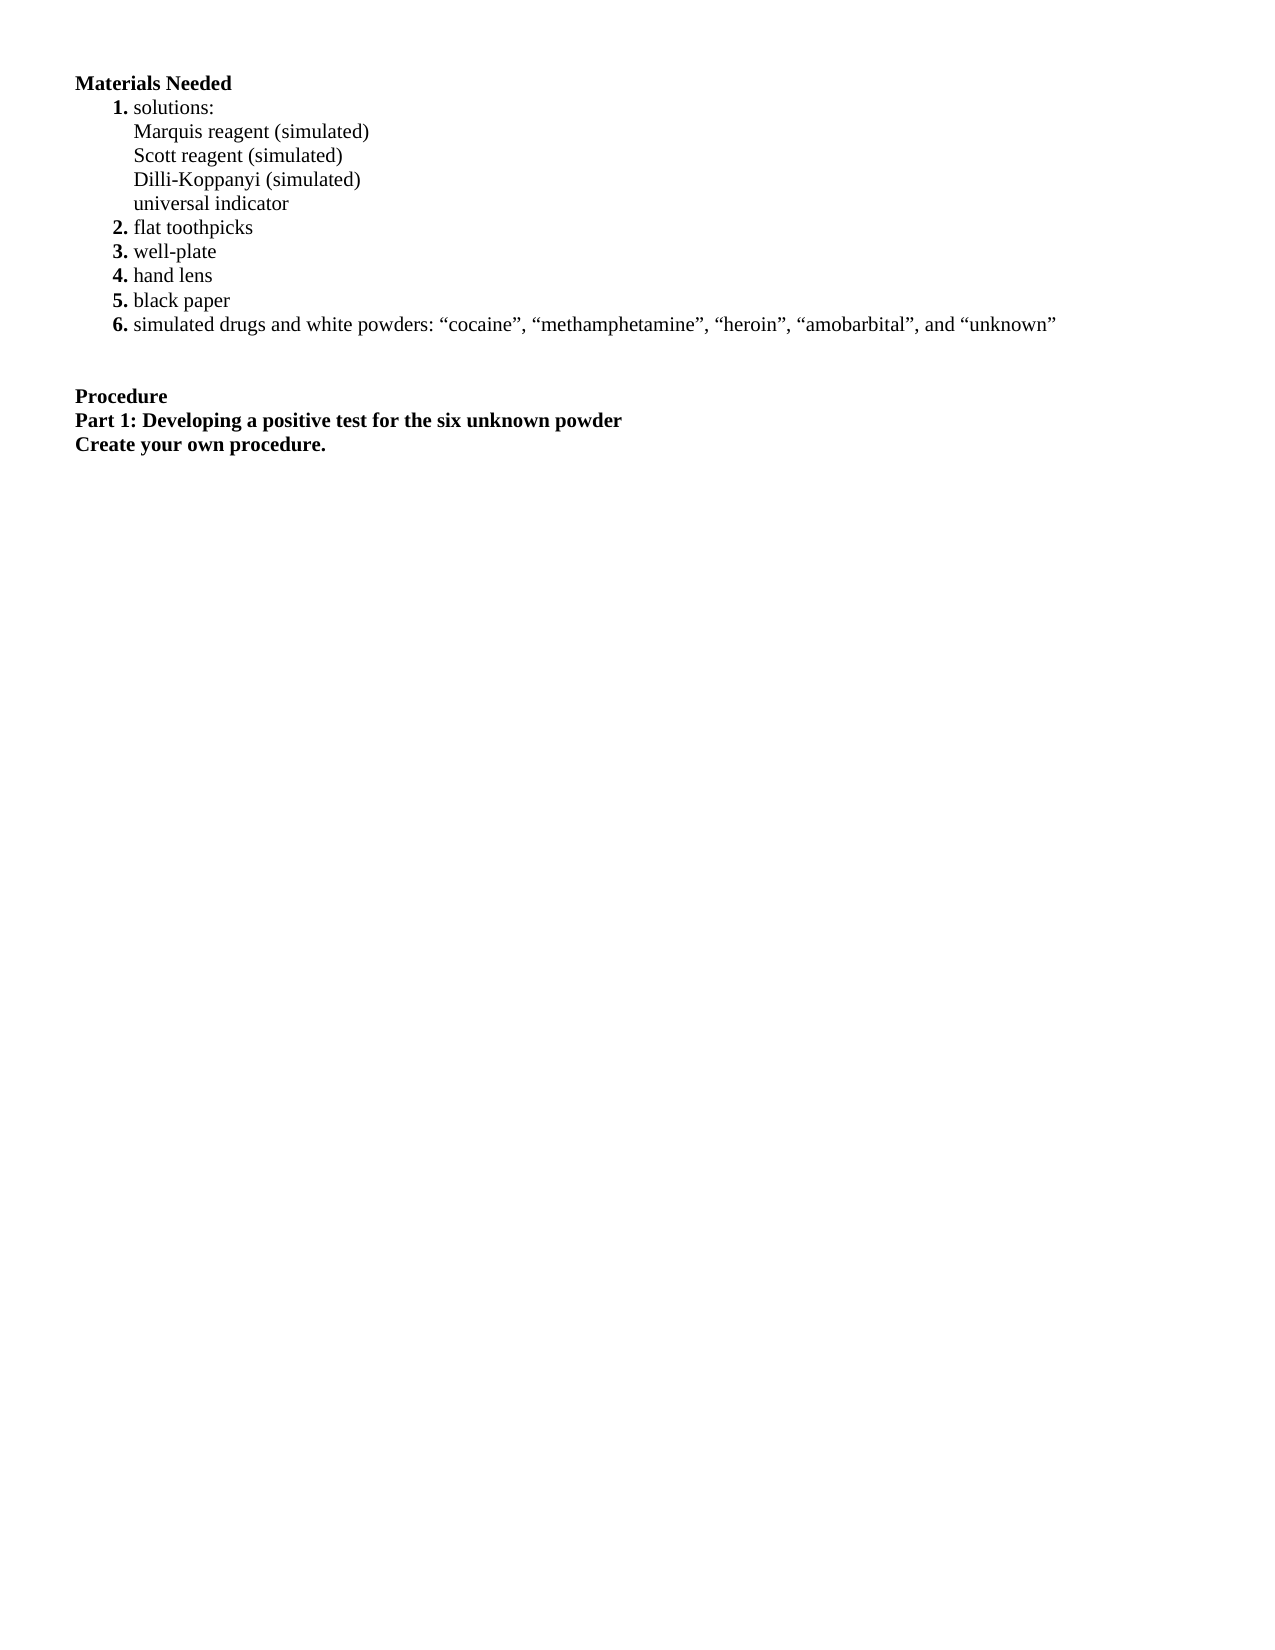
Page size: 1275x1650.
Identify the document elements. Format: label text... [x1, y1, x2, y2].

list solutions: [112, 95, 1087, 119]
list simulated drugs and white powders: “cocaine”, “methamphetamine”, “heroin”, “amobarbital”, and “unknown” [112, 312, 1087, 336]
text Dilli-Koppanyi (simulated) [75, 167, 1087, 191]
list well-plate [112, 239, 1087, 263]
text Create your own procedure. [75, 432, 1087, 456]
text Scott reagent (simulated) [75, 143, 1087, 167]
text Procedure [75, 384, 1087, 408]
list black paper [112, 287, 1087, 312]
list flat toothpicks [112, 215, 1087, 239]
text Materials Needed [75, 71, 1087, 95]
text Marquis reagent (simulated) [75, 119, 1087, 143]
list hand lens [112, 263, 1087, 287]
text Part 1: Developing a positive test for the six unknown powder [75, 408, 1087, 432]
text universal indicator [75, 191, 1087, 215]
